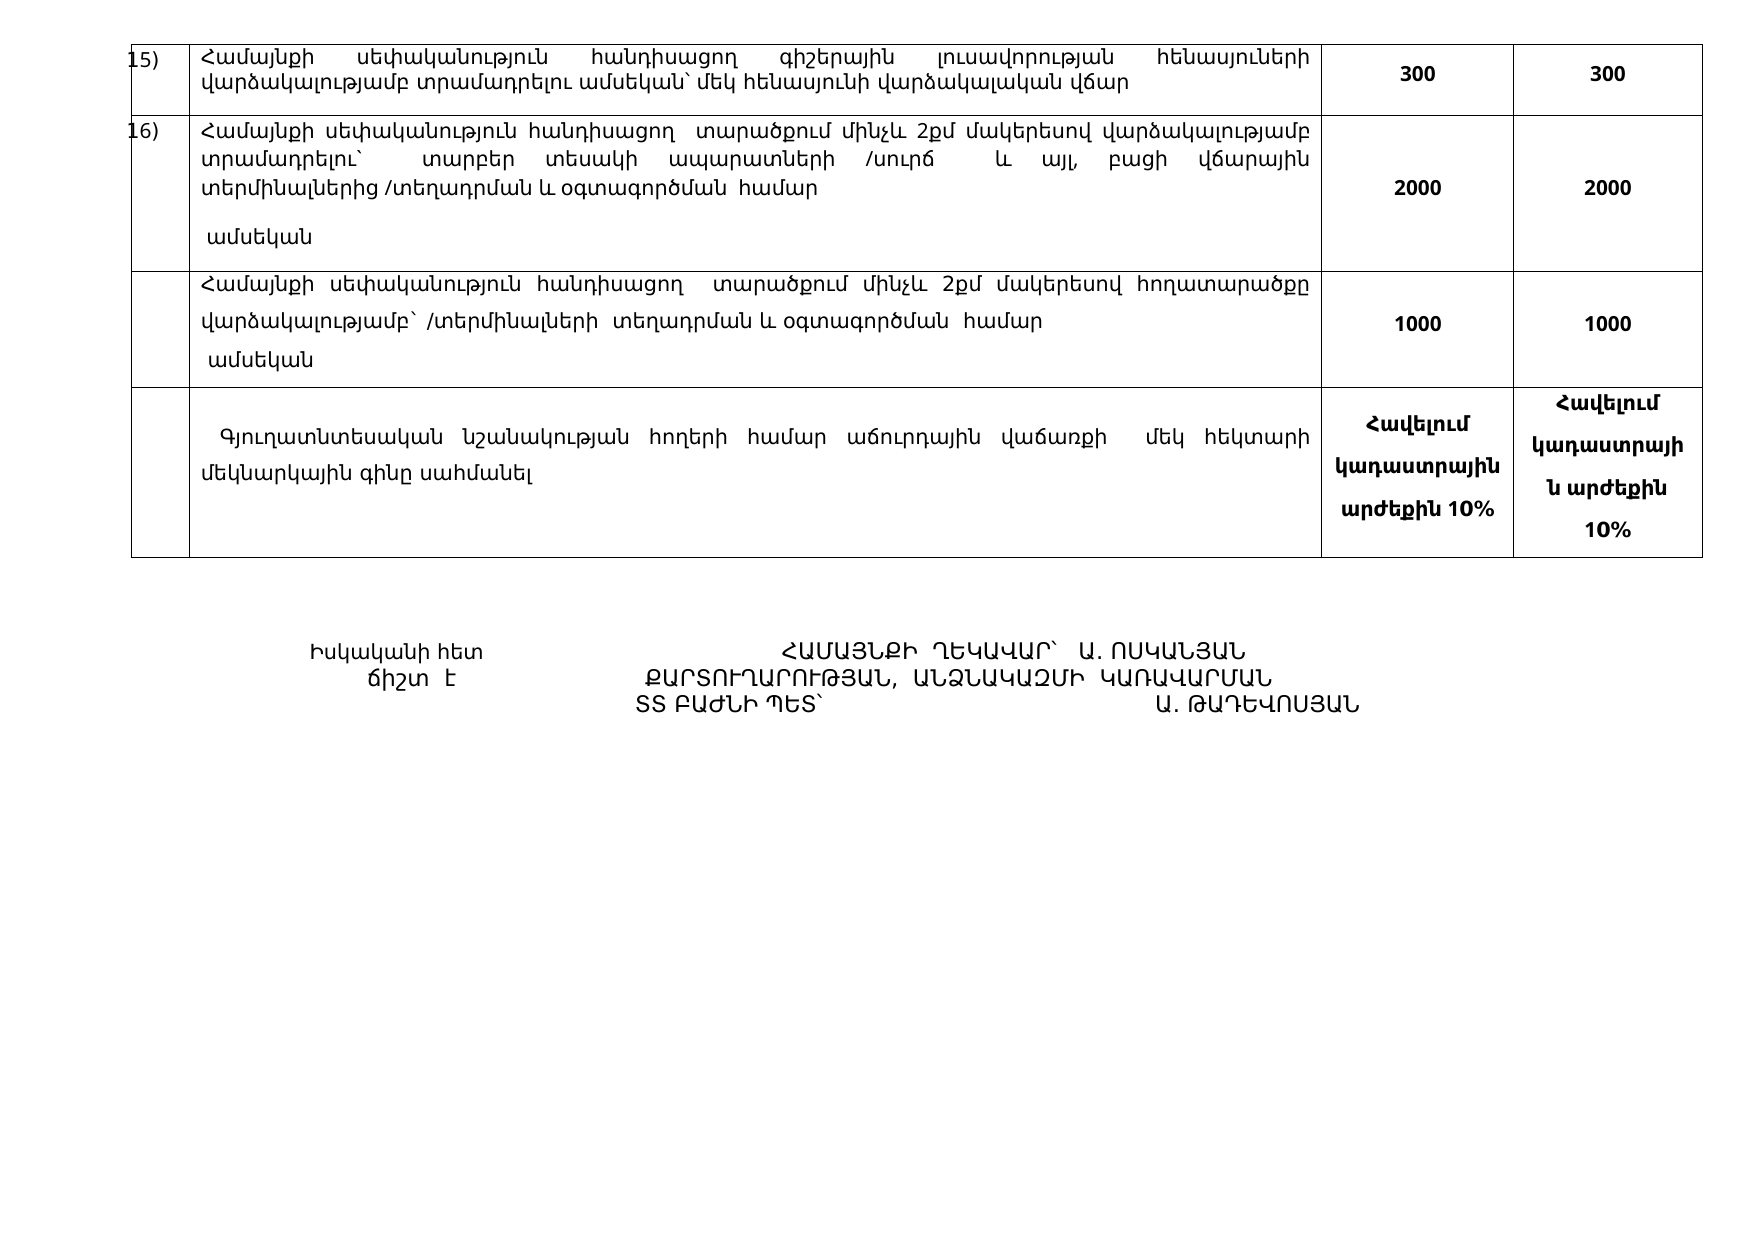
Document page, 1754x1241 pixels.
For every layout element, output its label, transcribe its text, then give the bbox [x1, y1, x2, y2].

table_cell Համայնքի սեփականություն հանդիսացող գիշերային լուսավորության հենասյուների վարձակալությամբ տրամադրելու ամսեկան՝ մեկ հենասյունի վարձակալական վճար [190, 45, 1321, 115]
text Իսկականի հետ ՀԱՄԱՅՆՔԻ ՂԵԿԱՎԱՐ՝ Ա. ՈՍԿԱՆՅԱՆ [75, 638, 1679, 665]
table_cell Հավելում կադաստրային արժեքին 10% [1322, 388, 1513, 557]
table_cell 2000 [1514, 116, 1702, 271]
table_cell Համայնքի սեփականություն հանդիսացող տարածքում մինչև 2քմ մակերեսով հողատարածքը վարձակալությամբ` /տերմինալների տեղադրման և օգտագործման համար ամսեկան [190, 272, 1321, 387]
text ՏՏ ԲԱԺՆԻ ՊԵՏ՝ Ա. ԹԱԴԵՎՈՍՅԱՆ [90, 691, 1679, 718]
table_cell 1000 [1322, 272, 1513, 387]
table_cell 15) [132, 45, 189, 115]
table_cell [132, 272, 189, 387]
table_cell 1000 [1514, 272, 1702, 387]
table_cell 300 [1322, 45, 1513, 115]
table_cell Համայնքի սեփականություն հանդիսացող տարածքում մինչև 2քմ մակերեսով վարձակալությամբ տրամադրելու` տարբեր տեսակի ապարատների /սուրճ և այլ, բացի վճարային տերմինալներից /տեղադրման և օգտագործման համար ամսեկան [190, 116, 1321, 271]
table_cell [132, 388, 189, 557]
table_cell Հավելում կադաստրային արժեքին 10% [1514, 388, 1702, 557]
table_cell Գյուղատնտեսական նշանակության հողերի համար աճուրդային վաճառքի մեկ հեկտարի մեկնարկային գինը սահմանել [190, 388, 1321, 557]
table_cell 2000 [1322, 116, 1513, 271]
table_cell 16) [132, 116, 189, 271]
table_cell 300 [1514, 45, 1702, 115]
text ճիշտ է ՔԱՐՏՈՒՂԱՐՈՒԹՅԱՆ, ԱՆՁՆԱԿԱԶՄԻ ԿԱՌԱՎԱՐՄԱՆ [90, 665, 1679, 691]
